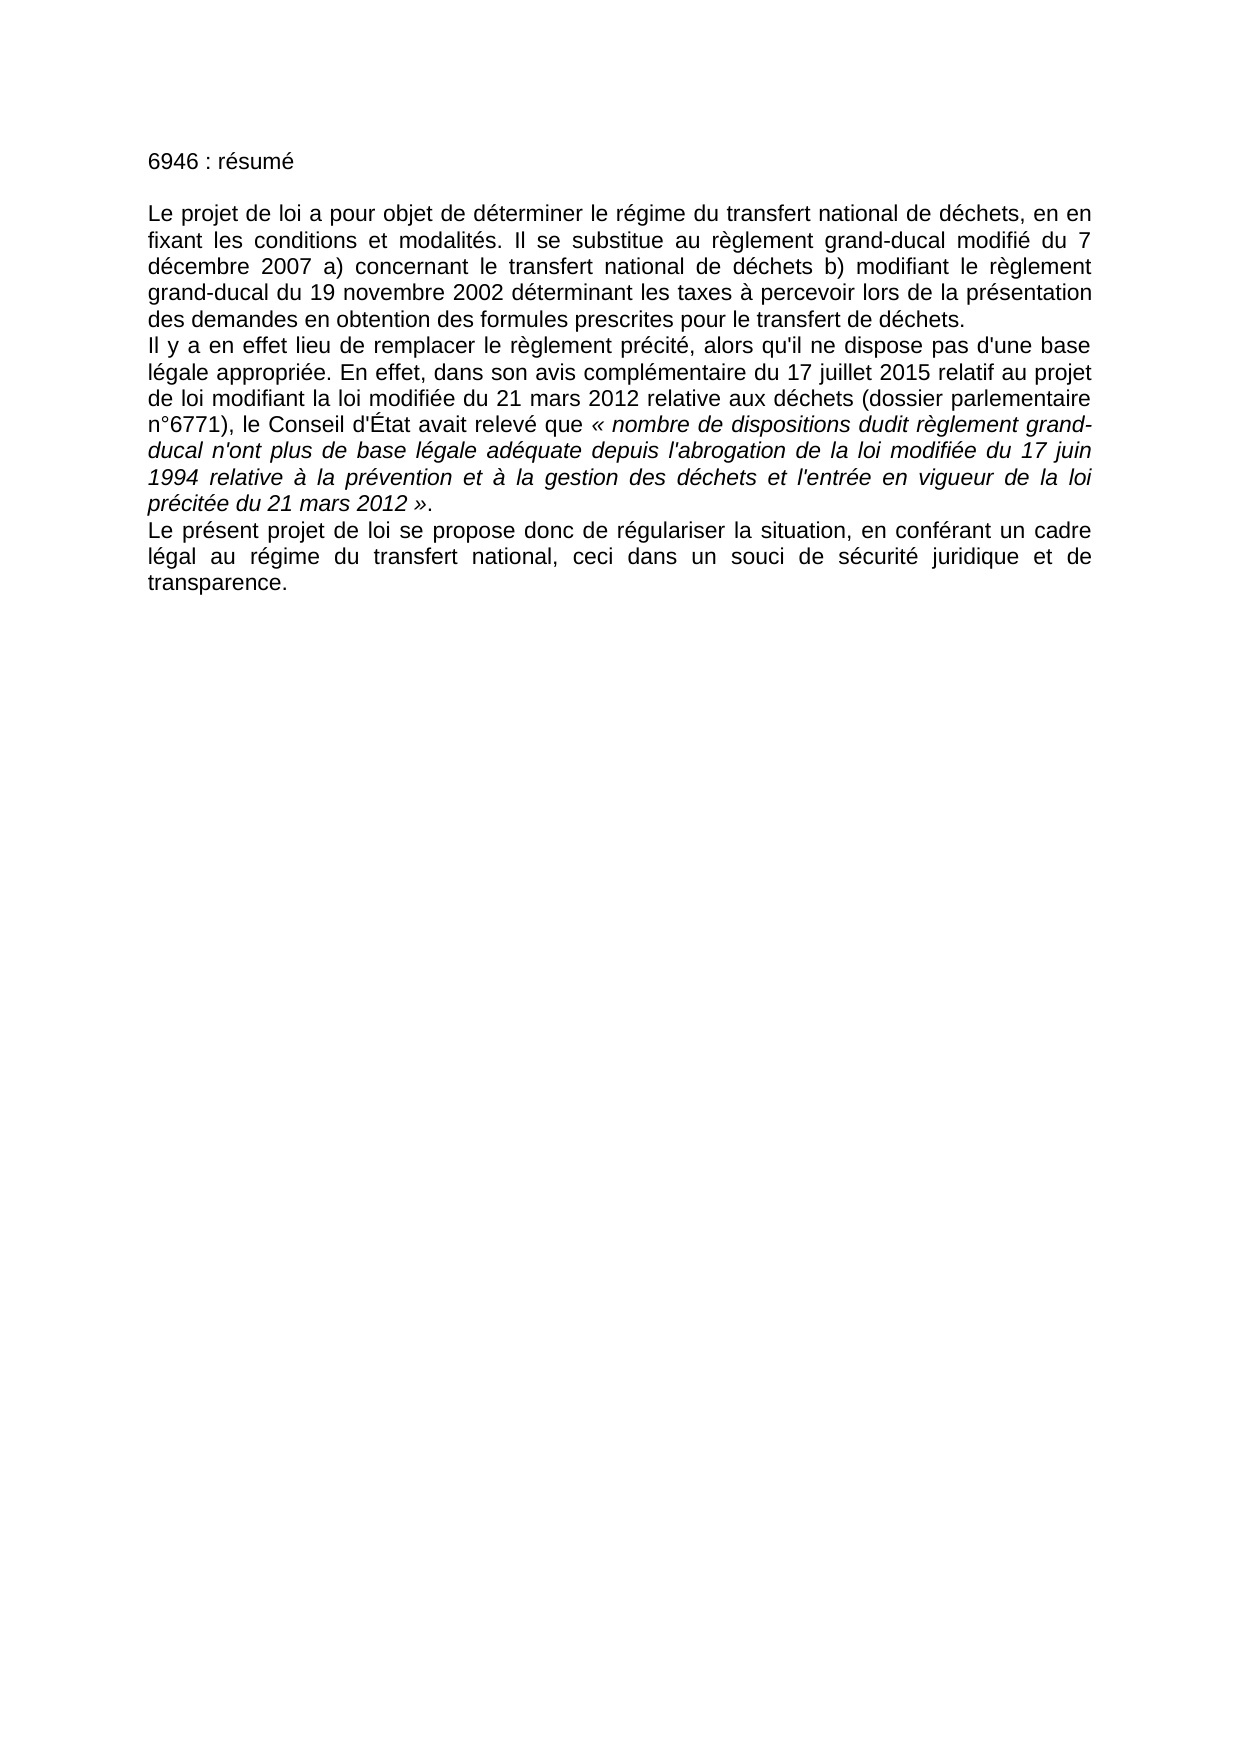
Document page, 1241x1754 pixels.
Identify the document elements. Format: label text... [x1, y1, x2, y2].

text Il y a en effet lieu de remplacer le règlement précité, alors qu'il ne dispose pas d'une base légale appropriée. En effet, dans son avis complémentaire du 17 juillet 2015 relatif au projet de loi modifiant la loi modifiée du 21 mars 2012 relative aux déchets (dossier parlementaire n°6771), le Conseil d'État avait relevé que « nombre de dispositions dudit règlement grand-ducal n'ont plus de base légale adéquate depuis l'abrogation de la loi modifiée du 17 juin 1994 relative à la prévention et à la gestion des déchets et l'entrée en vigueur de la loi précitée du 21 mars 2012 ». [148, 332, 1093, 517]
text Le projet de loi a pour objet de déterminer le régime du transfert national de déchets, en en fixant les conditions et modalités. Il se substitue au règlement grand-ducal modifié du 7 décembre 2007 a) concernant le transfert national de déchets b) modifiant le règlement grand-ducal du 19 novembre 2002 déterminant les taxes à percevoir lors de la présentation des demandes en obtention des formules prescrites pour le transfert de déchets. [148, 200, 1093, 332]
text Le présent projet de loi se propose donc de régulariser la situation, en conférant un cadre légal au régime du transfert national, ceci dans un souci de sécurité juridique et de transparence. [148, 517, 1093, 596]
text 6946 : résumé [148, 148, 1093, 174]
